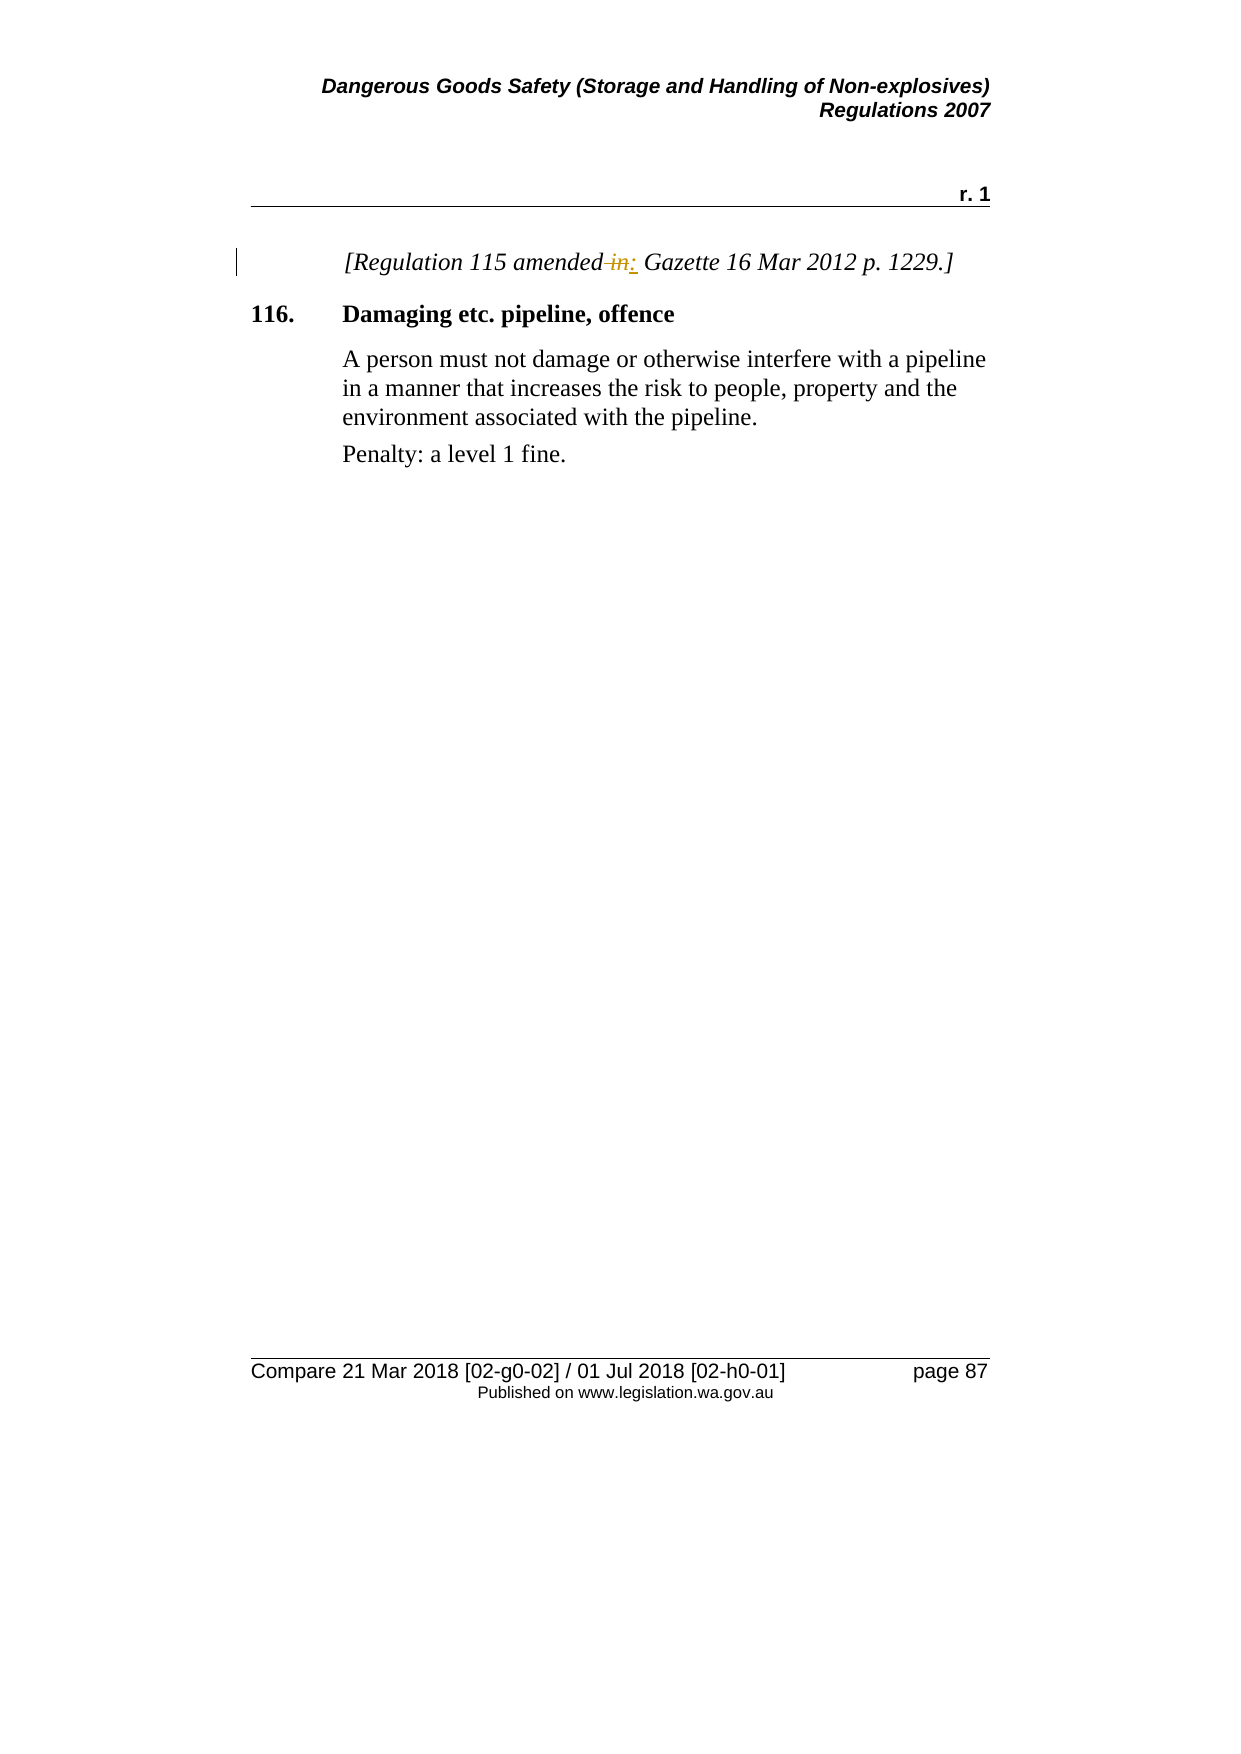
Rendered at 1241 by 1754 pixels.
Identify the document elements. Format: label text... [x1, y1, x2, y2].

text [Regulation 115 amended Gazette 16 Mar 2012 p. 1229.] [251, 247, 990, 276]
text Penalty: a level 1 fine. [251, 439, 990, 468]
subtitle 116. Damaging etc. pipeline, offence [251, 299, 990, 328]
text A person must not damage or otherwise interfere with a pipeline in a manner that increases the risk to people, property and the environment associated with the pipeline. [251, 344, 990, 431]
